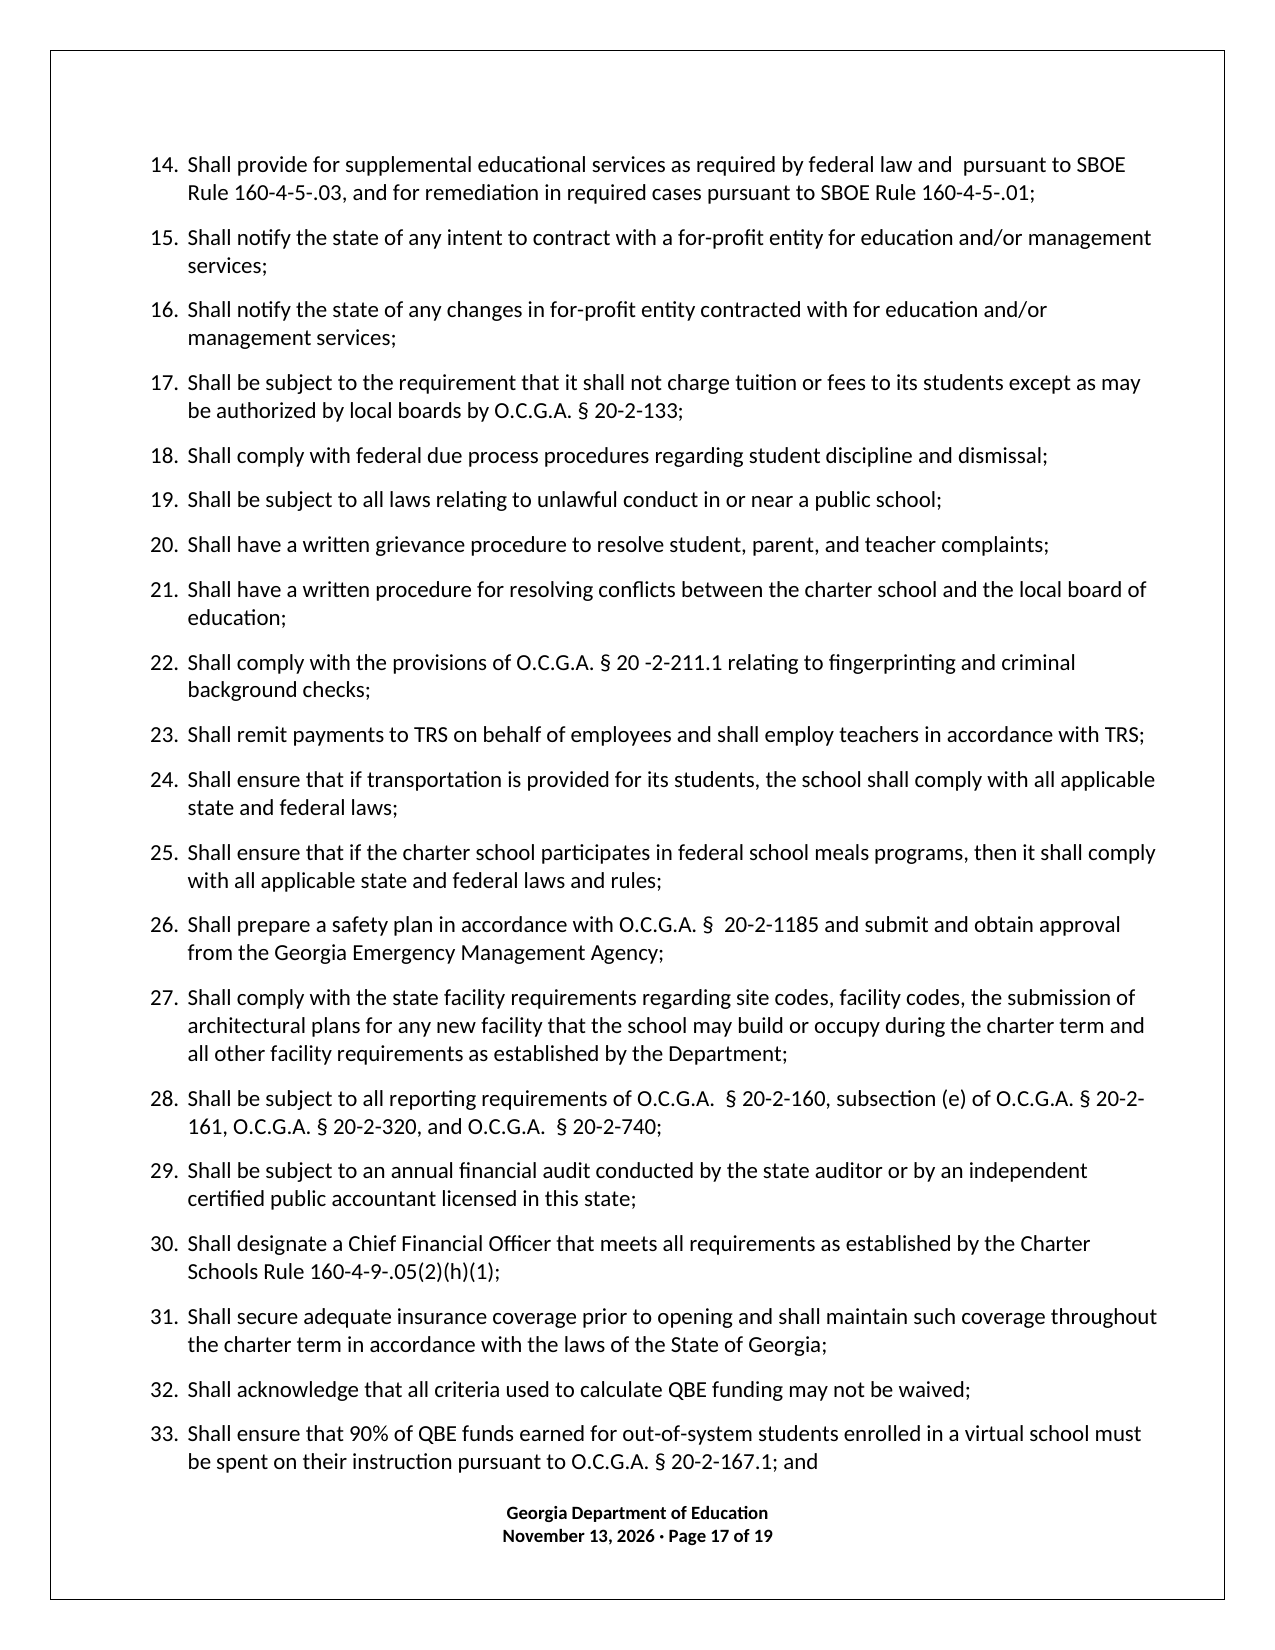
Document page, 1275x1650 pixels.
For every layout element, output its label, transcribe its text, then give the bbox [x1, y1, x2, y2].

list Shall have a written grievance procedure to resolve student, parent, and teacher complaints; [150, 530, 1162, 558]
list Shall designate a Chief Financial Officer that meets all requirements as established by the Charter Schools Rule 160-4-9-.05(2)(h)(1); [150, 1229, 1162, 1285]
list Shall be subject to the requirement that it shall not charge tuition or fees to its students except as may be authorized by local boards by O.C.G.A. § 20-2-133; [150, 368, 1162, 424]
list Shall ensure that if transportation is provided for its students, the school shall comply with all applicable state and federal laws; [150, 765, 1162, 821]
list Shall comply with the provisions of O.C.G.A. § 20 -2-211.1 relating to fingerprinting and criminal background checks; [150, 648, 1162, 704]
list Shall ensure that 90% of QBE funds earned for out-of-system students enrolled in a virtual school must be spent on their instruction pursuant to O.C.G.A. § 20-2-167.1; and [150, 1419, 1162, 1475]
list Shall comply with the state facility requirements regarding site codes, facility codes, the submission of architectural plans for any new facility that the school may build or occupy during the charter term and all other facility requirements as established by the Department; [150, 983, 1162, 1067]
list Shall be subject to all reporting requirements of O.C.G.A. § 20-2-160, subsection (e) of O.C.G.A. § 20-2-161, O.C.G.A. § 20-2-320, and O.C.G.A. § 20-2-740; [150, 1084, 1162, 1140]
list Shall be subject to an annual financial audit conducted by the state auditor or by an independent certified public accountant licensed in this state; [150, 1157, 1162, 1213]
list Shall provide for supplemental educational services as required by federal law and pursuant to SBOE Rule 160-4-5-.03, and for remediation in required cases pursuant to SBOE Rule 160-4-5-.01; [150, 150, 1162, 206]
list Shall secure adequate insurance coverage prior to opening and shall maintain such coverage throughout the charter term in accordance with the laws of the State of Georgia; [150, 1302, 1162, 1358]
list Shall prepare a safety plan in accordance with O.C.G.A. § 20-2-1185 and submit and obtain approval from the Georgia Emergency Management Agency; [150, 910, 1162, 966]
list Shall be subject to all laws relating to unlawful conduct in or near a public school; [150, 486, 1162, 513]
list Shall acknowledge that all criteria used to calculate QBE funding may not be waived; [150, 1375, 1162, 1403]
list Shall notify the state of any changes in for-profit entity contracted with for education and/or management services; [150, 295, 1162, 351]
list Shall have a written procedure for resolving conflicts between the charter school and the local board of education; [150, 575, 1162, 631]
list Shall remit payments to TRS on behalf of employees and shall employ teachers in accordance with TRS; [150, 720, 1162, 748]
list Shall notify the state of any intent to contract with a for-profit entity for education and/or management services; [150, 223, 1162, 279]
list Shall comply with federal due process procedures regarding student discipline and dismissal; [150, 441, 1162, 469]
list Shall ensure that if the charter school participates in federal school meals programs, then it shall comply with all applicable state and federal laws and rules; [150, 838, 1162, 894]
